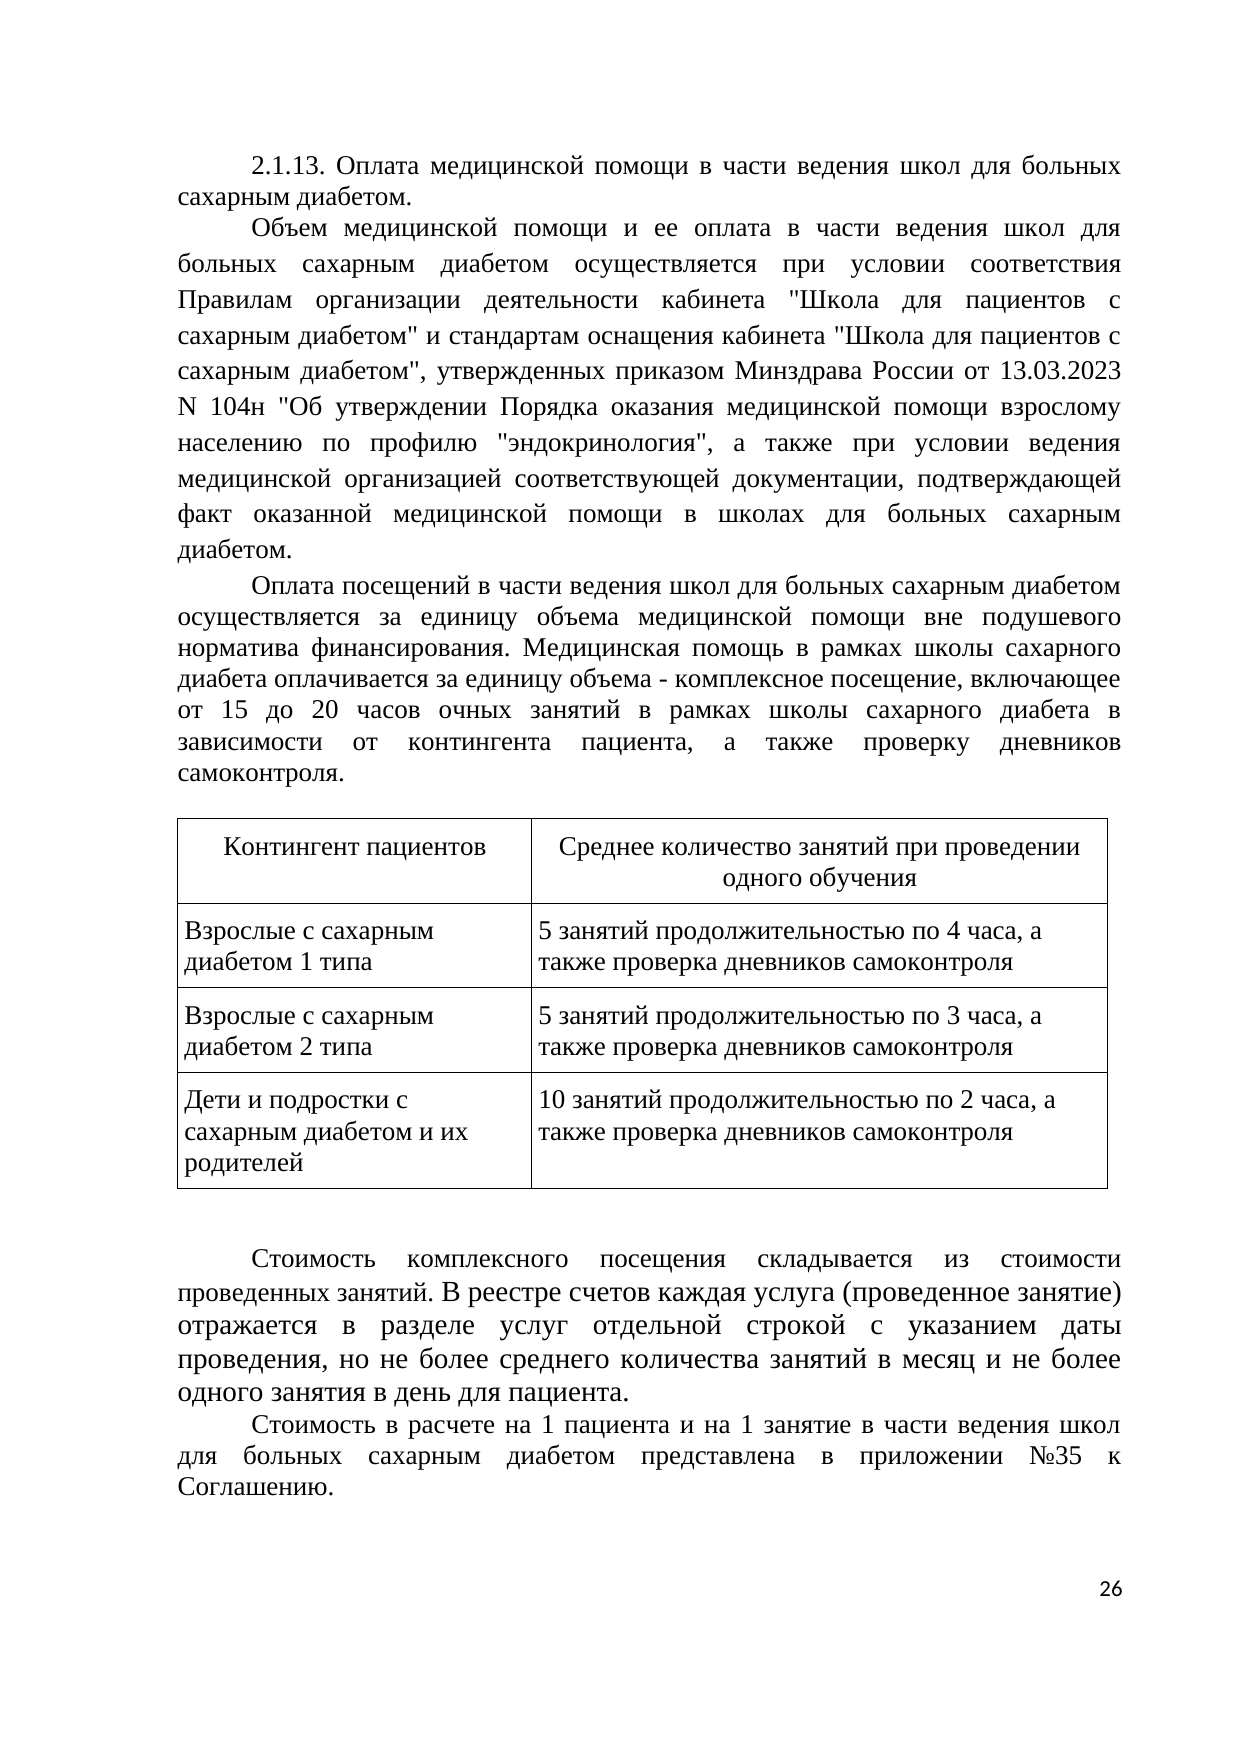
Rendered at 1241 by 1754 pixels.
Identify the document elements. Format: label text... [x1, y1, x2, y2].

table_cell 10 занятий продолжительностью по 2 часа, а также проверка дневников самоконтроля [532, 1073, 1107, 1187]
table_cell Взрослые с сахарным диабетом 2 типа [178, 988, 531, 1072]
table_header Контингент пациентов [178, 819, 531, 903]
text Стоимость в расчете на 1 пациента и на 1 занятие в части ведения школ для больных сахарным диабетом представлена в приложении №35 к Соглашению. [177, 1408, 1122, 1501]
table_header Среднее количество занятий при проведении одного обучения [532, 819, 1107, 903]
text Оплата посещений в части ведения школ для больных сахарным диабетом осуществляется за единицу объема медицинской помощи вне подушевого норматива финансирования. Медицинская помощь в рамках школы сахарного диабета оплачивается за единицу объема - комплексное посещение, включающее от 15 до 20 часов очных занятий в рамках школы сахарного диабета в зависимости от контингента пациента, а также проверку дневников самоконтроля. [177, 569, 1122, 787]
text Объем медицинской помощи и ее оплата в части ведения школ для больных сахарным диабетом осуществляется при условии соответствия Правилам организации деятельности кабинета "Школа для пациентов с сахарным диабетом" и стандартам оснащения кабинета "Школа для пациентов с сахарным диабетом", утвержденных приказом Минздрава России от 13.03.2023 N 104н "Об утверждении Порядка оказания медицинской помощи взрослому населению по профилю "эндокринология", а также при условии ведения медицинской организацией соответствующей документации, подтверждающей факт оказанной медицинской помощи в школах для больных сахарным диабетом. [177, 212, 1122, 564]
table_cell Дети и подростки с сахарным диабетом и их родителей [178, 1073, 531, 1187]
table_cell Взрослые с сахарным диабетом 1 типа [178, 904, 531, 987]
table_cell 5 занятий продолжительностью по 4 часа, а также проверка дневников самоконтроля [532, 904, 1107, 987]
table_cell 5 занятий продолжительностью по 3 часа, а также проверка дневников самоконтроля [532, 988, 1107, 1072]
text 2.1.13. Оплата медицинской помощи в части ведения школ для больных сахарным диабетом. [177, 149, 1122, 212]
text Стоимость комплексного посещения складывается из стоимости проведенных занятий. В реестре счетов каждая услуга (проведенное занятие) отражается в разделе услуг отдельной строкой с указанием даты проведения, но не более среднего количества занятий в месяц и не более одного занятия в день для пациента. [177, 1243, 1122, 1408]
